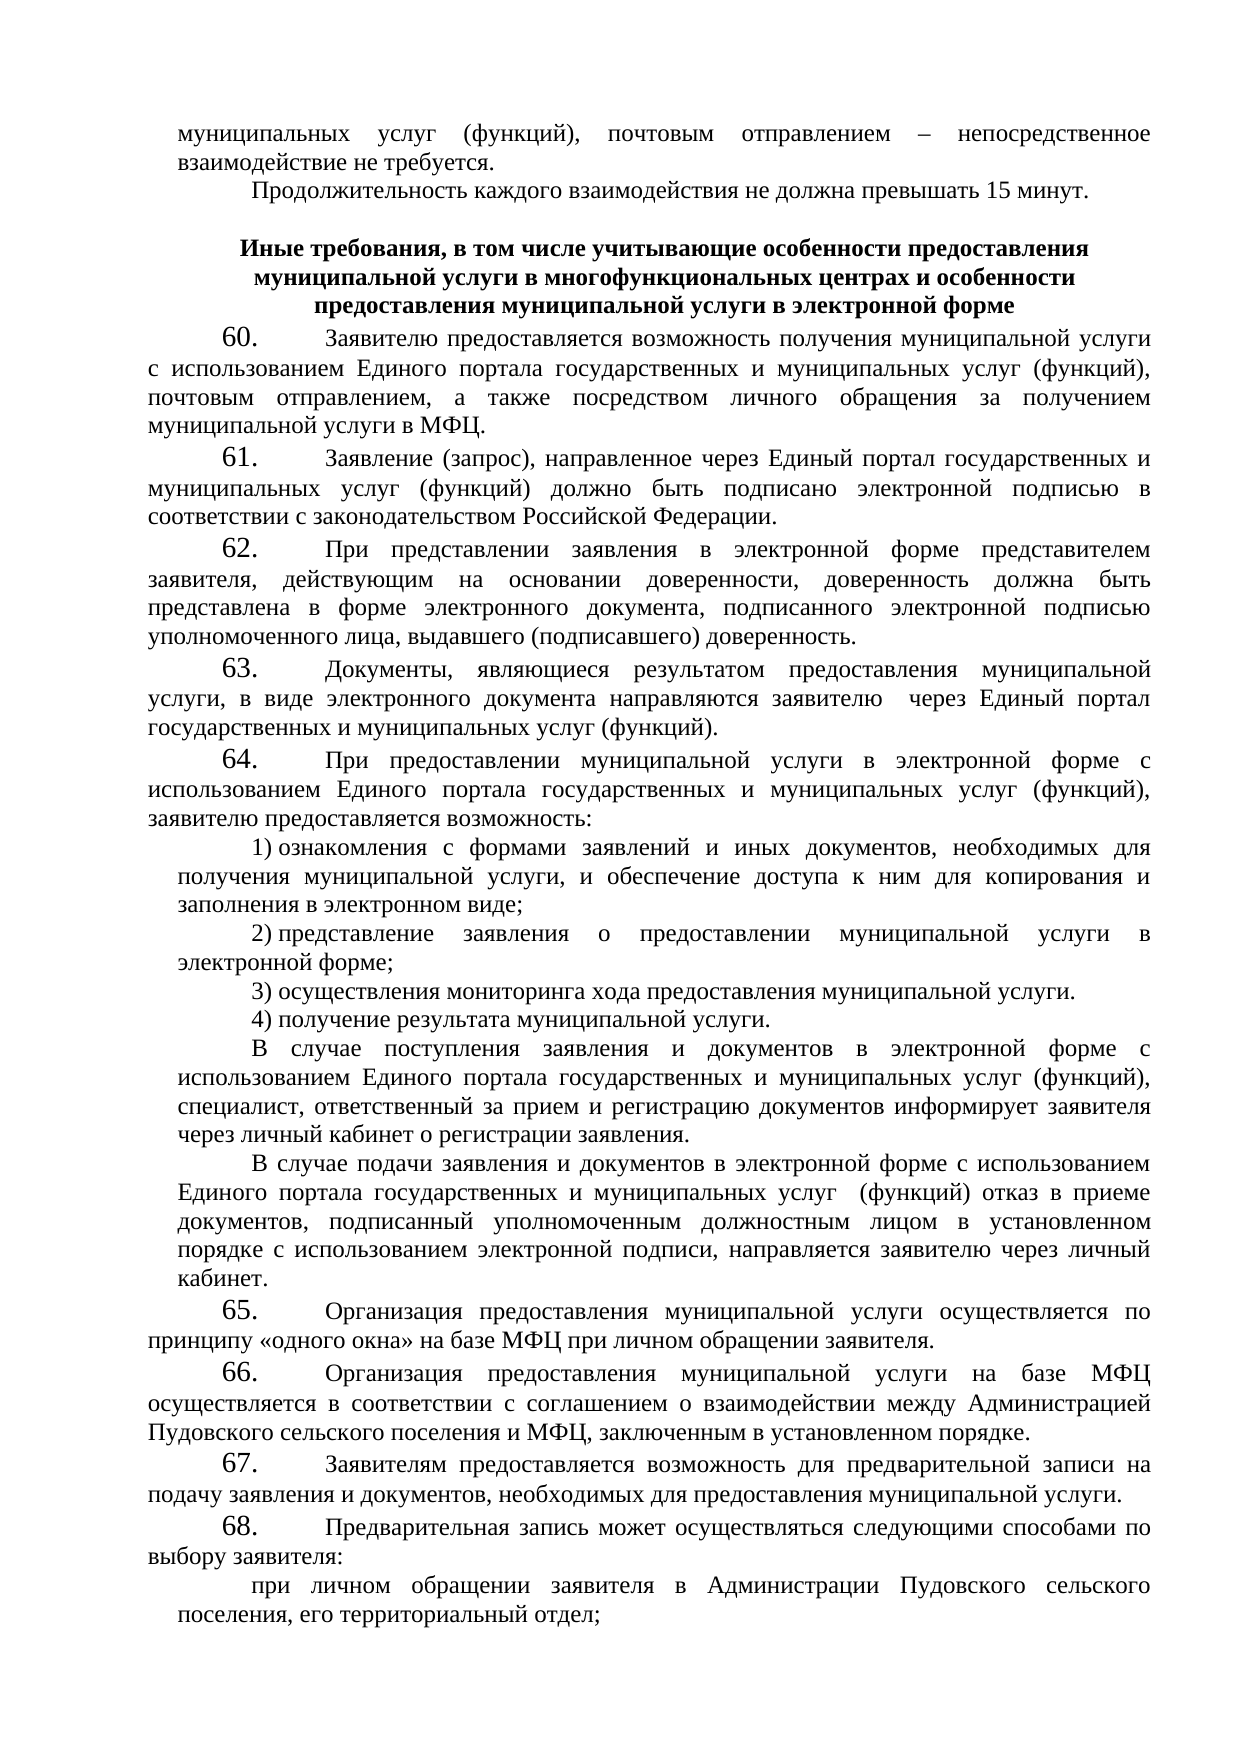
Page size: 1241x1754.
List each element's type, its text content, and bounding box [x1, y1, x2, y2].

text Иные требования, в том числе учитывающие особенности предоставления муниципальной услуги в многофункциональных центрах и особенности предоставления муниципальной услуги в электронной форме [177, 233, 1152, 319]
list Организация предоставления муниципальной услуги на базе МФЦ осуществляется в соответствии с соглашением о взаимодействии между Администрацией Пудовского сельского поселения и МФЦ, заключенным в установленном порядке. [148, 1354, 1152, 1445]
list Предварительная запись может осуществляться следующими способами по выбору заявителя: [148, 1508, 1152, 1570]
list Заявителю предоставляется возможность получения муниципальной услуги с использованием Единого портала государственных и муниципальных услуг (функций), почтовым отправлением, а также посредством личного обращения за получением муниципальной услуги в МФЦ. [148, 319, 1152, 439]
text 1) ознакомления с формами заявлений и иных документов, необходимых для получения муниципальной услуги, и обеспечение доступа к ним для копирования и заполнения в электронном виде; [177, 832, 1152, 918]
text В случае подачи заявления и документов в электронной форме с использованием Единого портала государственных и муниципальных услуг (функций) отказ в приеме документов, подписанный уполномоченным должностным лицом в установленном порядке с использованием электронной подписи, направляется заявителю через личный кабинет. [177, 1148, 1152, 1292]
text 3) осуществления мониторинга хода предоставления муниципальной услуги. [177, 976, 1152, 1004]
list Заявителям предоставляется возможность для предварительной записи на подачу заявления и документов, необходимых для предоставления муниципальной услуги. [148, 1445, 1152, 1508]
text 4) получение результата муниципальной услуги. [177, 1004, 1152, 1033]
text 2) представление заявления о предоставлении муниципальной услуги в электронной форме; [177, 918, 1152, 976]
list Документы, являющиеся результатом предоставления муниципальной услуги, в виде электронного документа направляются заявителю через Единый портал государственных и муниципальных услуг (функций). [148, 650, 1152, 741]
list При предоставлении муниципальной услуги в электронной форме с использованием Единого портала государственных и муниципальных услуг (функций), заявителю предоставляется возможность: [148, 741, 1152, 832]
list При представлении заявления в электронной форме представителем заявителя, действующим на основании доверенности, доверенность должна быть представлена в форме электронного документа, подписанного электронной подписью уполномоченного лица, выдавшего (подписавшего) доверенность. [148, 530, 1152, 650]
list Организация предоставления муниципальной услуги осуществляется по принципу «одного окна» на базе МФЦ при личном обращении заявителя. [148, 1292, 1152, 1354]
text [177, 118, 1152, 176]
text при личном обращении заявителя в Администрации Пудовского сельского поселения, его территориальный отдел; [177, 1570, 1152, 1627]
text В случае поступления заявления и документов в электронной форме с использованием Единого портала государственных и муниципальных услуг (функций), специалист, ответственный за прием и регистрацию документов информирует заявителя через личный кабинет о регистрации заявления. [177, 1033, 1152, 1148]
list Заявление (запрос), направленное через Единый портал государственных и муниципальных услуг (функций) должно быть подписано электронной подписью в соответствии с законодательством Российской Федерации. [148, 439, 1152, 530]
text Продолжительность каждого взаимодействия не должна превышать 15 минут. [177, 176, 1152, 204]
